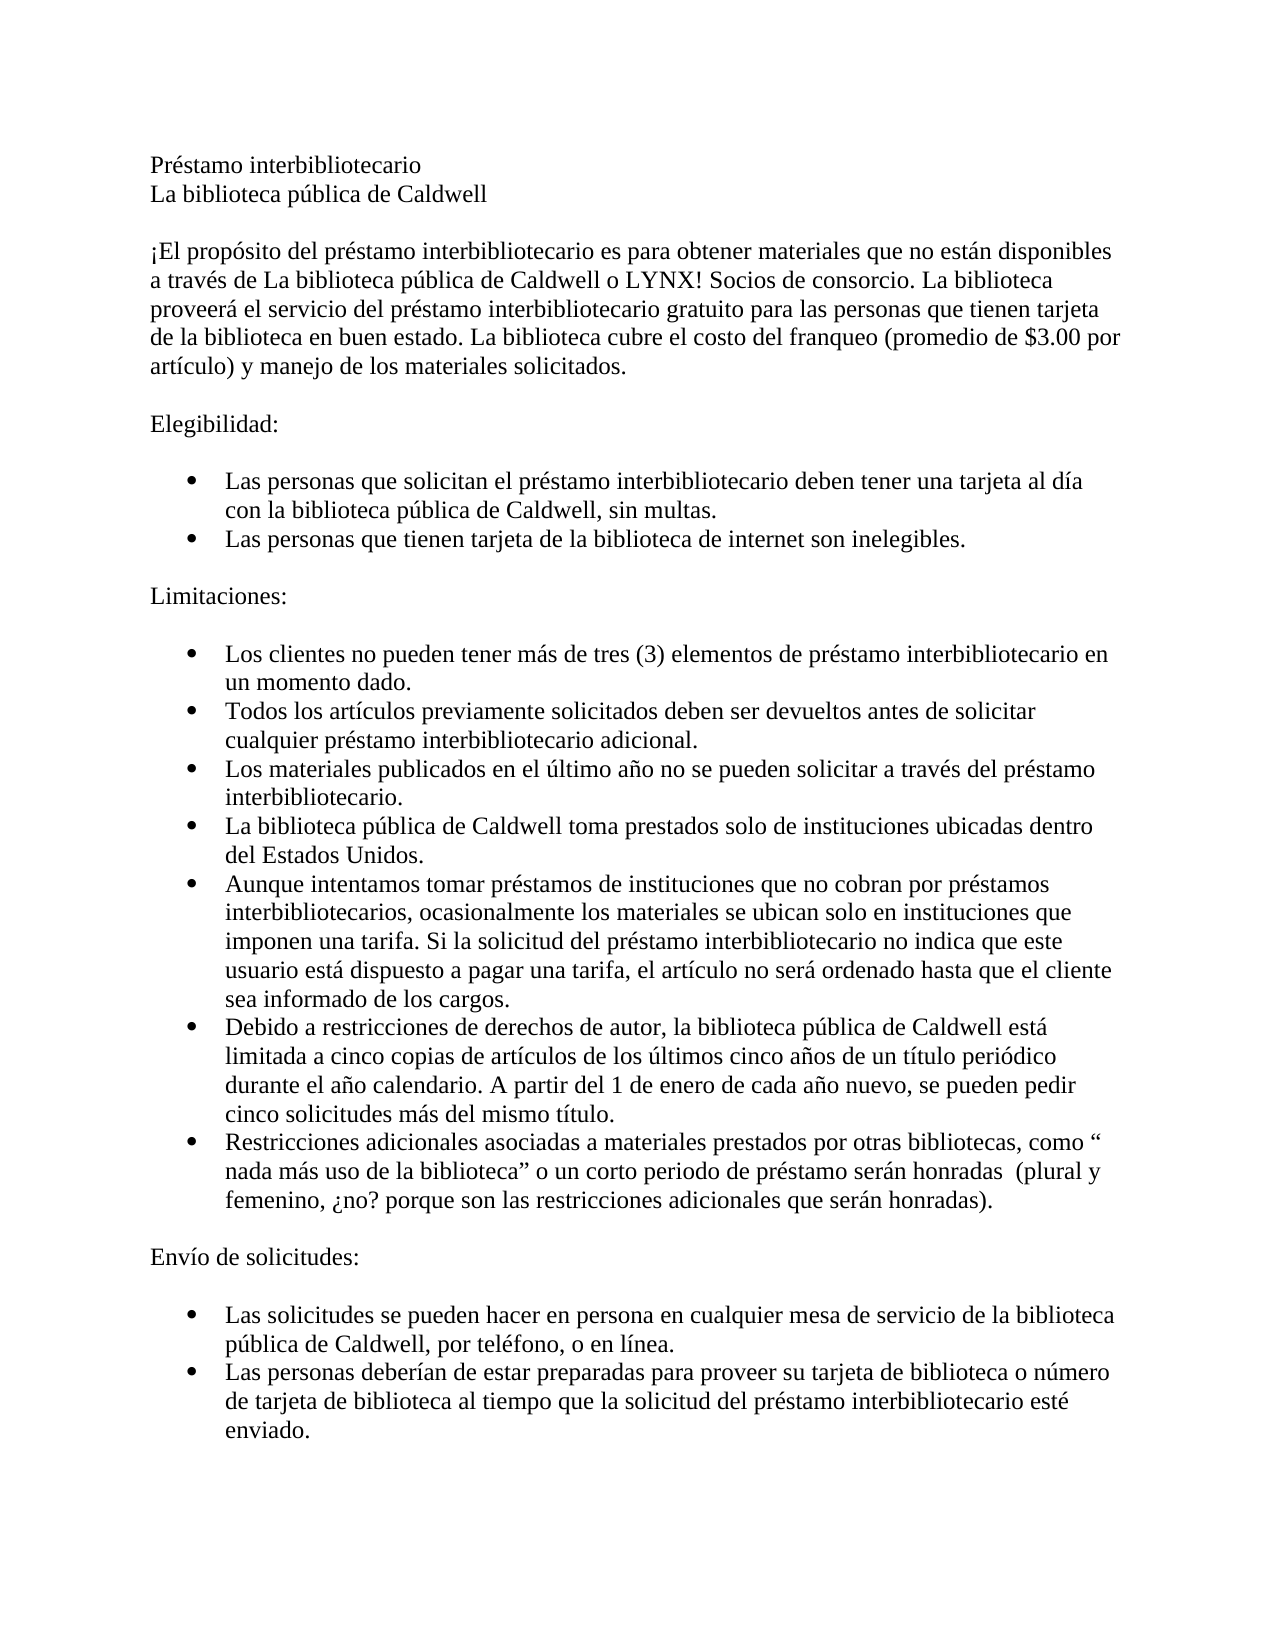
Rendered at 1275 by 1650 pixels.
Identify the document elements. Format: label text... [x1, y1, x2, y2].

list Los clientes no pueden tener más de tres (3) elementos de préstamo interbibliotecario en un momento dado. [187, 639, 1125, 696]
text Elegibilidad: [150, 409, 1125, 437]
text La biblioteca pública de Caldwell [150, 179, 1125, 207]
list Las personas que tienen tarjeta de la biblioteca de internet son inelegibles. [187, 524, 1125, 552]
text Envío de solicitudes: [150, 1242, 1125, 1271]
list Las personas que solicitan el préstamo interbibliotecario deben tener una tarjeta al día con la biblioteca pública de Caldwell, sin multas. [187, 466, 1125, 524]
list Las solicitudes se pueden hacer en persona en cualquier mesa de servicio de la biblioteca pública de Caldwell, por teléfono, o en línea. [187, 1300, 1125, 1357]
list Restricciones adicionales asociadas a materiales prestados por otras bibliotecas, como “uso de la biblioteca” o un corto periodo de préstamo será honrad. [187, 1127, 1125, 1214]
list Aunque intentamos tomar préstamos de instituciones que no cobran por préstamos interbibliotecarios, ocasionalmente los materiales se ubican solo en instituciones que imponen una tarifa. Si la solicitud del préstamo interbibliotecario no indica que este usuario está dispuesto a pagar una tarifa, el artículo no será ordenado hasta que el cliente sea informado de los cargos. [187, 869, 1125, 1012]
list La biblioteca pública de Caldwell toma prestados solo de instituciones ubicadas dentro delEstados Unidos. [187, 811, 1125, 869]
list Debido a restricciones de derechos de autor, la biblioteca pública de Caldwell está limitada a cinco copias de artículos de los últimos cinco años de un título periódico durante el año calendario. A partir del 1 de enero de cada año nuevo, se pueden pedir cinco solicitudes más del mismo título. [187, 1012, 1125, 1127]
list Todos los artículos previamente solicitados deben ser devueltos antes de solicitar cualquier préstamo interbibliotecario adicional. [187, 696, 1125, 754]
text Limitaciones: [150, 581, 1125, 610]
text Préstamo interbibliotecario [150, 150, 1125, 179]
text ¡El propósito del préstamo interbibliotecario es para obtener materiales que no están disponibles a través de La biblioteca pública de Caldwell o LYNX! Socios de consorcio. La biblioteca proveerá el servicio del préstamo interbibliotecario gratuito para las personas que tienen tarjeta de la biblioteca en buen estado. La biblioteca cubre el costo del franqueo (promedio de $3.00 por artículo) y manejo de los materiales solicitados. [150, 236, 1125, 380]
list Las personas deberían de estar preparadas para proveer su tarjeta de biblioteca o número de tarjeta de biblioteca al tiempo que la solicitud del préstamo enviado. [187, 1357, 1125, 1444]
list Los materiales publicados en el último año no se pueden solicitar a través del préstamo interbibliotecario. [187, 754, 1125, 811]
